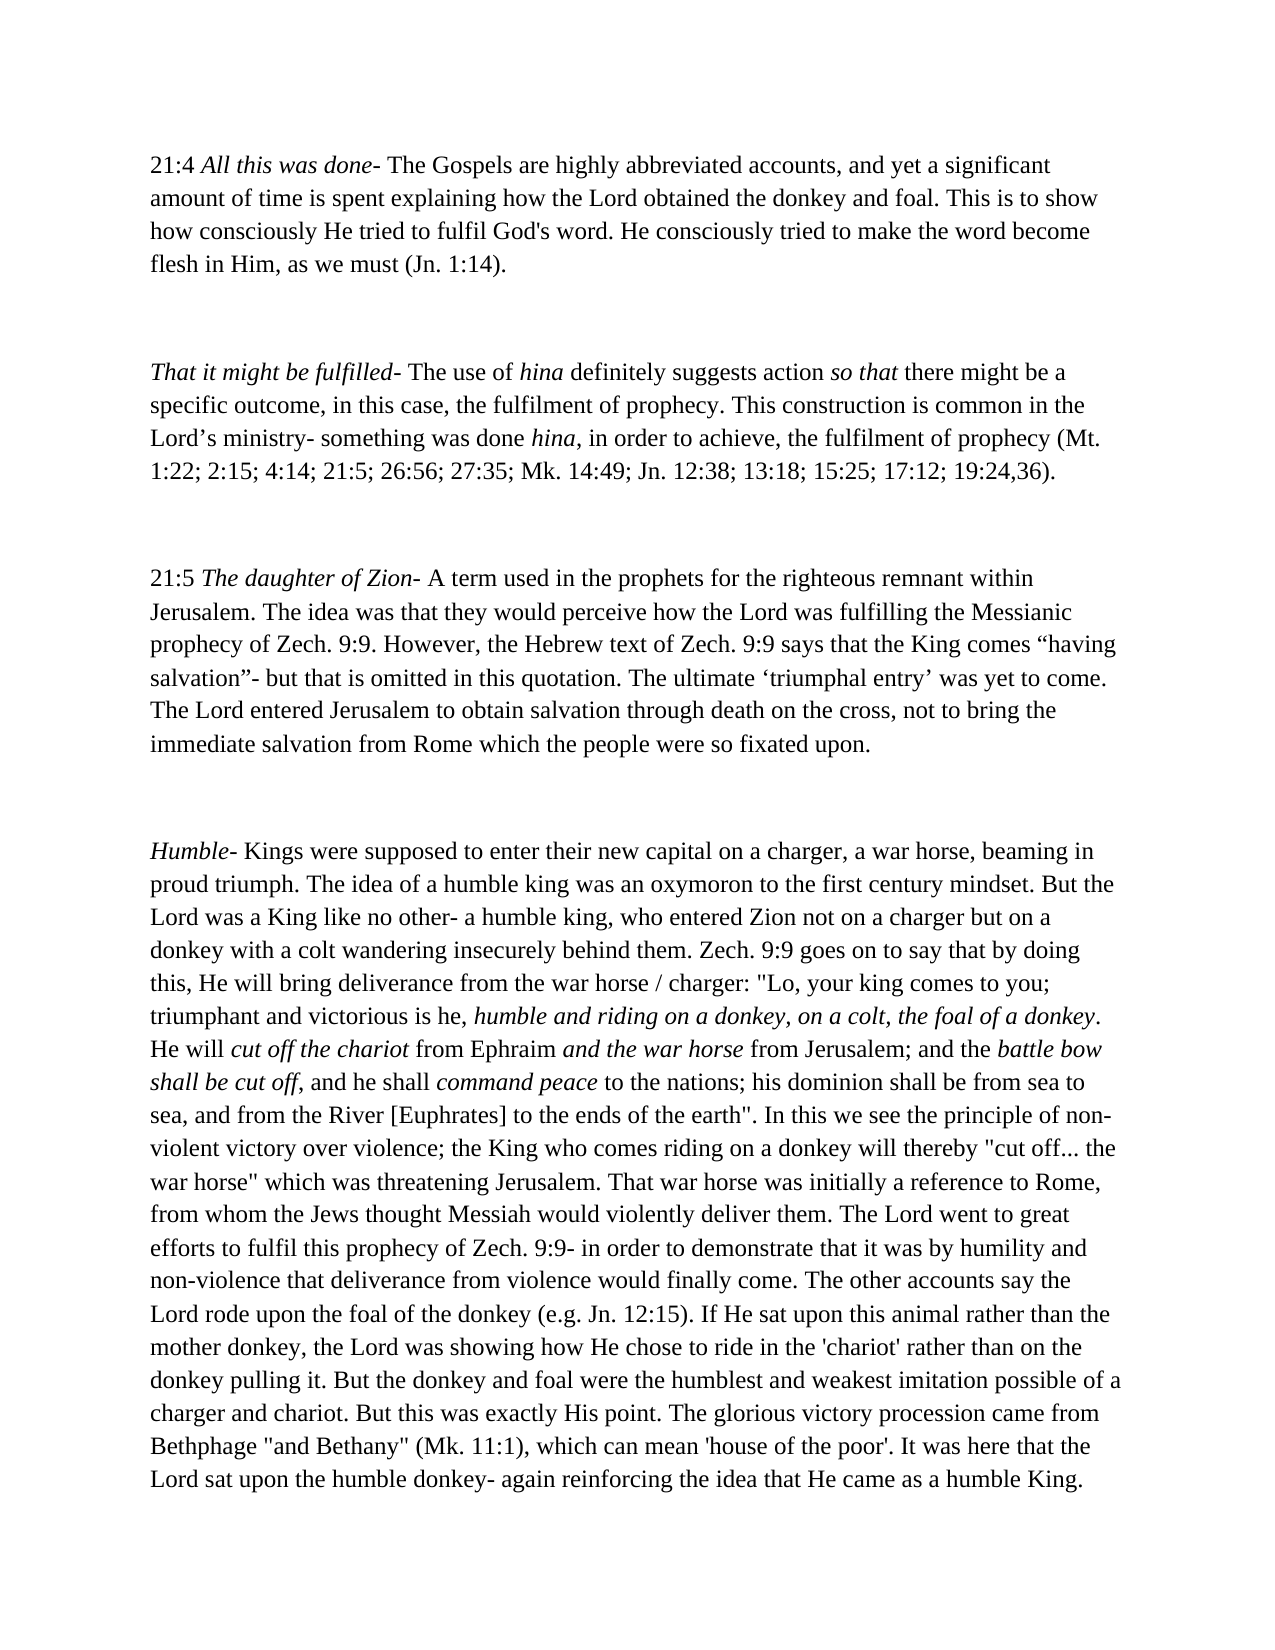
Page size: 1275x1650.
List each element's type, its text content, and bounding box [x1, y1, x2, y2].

text That it might be fulfilled- The use of hina definitely suggests action so that there might be a specific outcome, in this case, the fulfilment of prophecy. This construction is common in the Lord’s ministry- something was done hina, in order to achieve, the fulfilment of prophecy (Mt. 1:22; 2:15; 4:14; 21:5; 26:56; 27:35; Mk. 14:49; Jn. 12:38; 13:18; 15:25; 17:12; 19:24,36). [150, 357, 1125, 484]
text 21:4 All this was done- The Gospels are highly abbreviated accounts, and yet a significant amount of time is spent explaining how the Lord obtained the donkey and foal. This is to show how consciously He tried to fulfil God's word. He consciously tried to make the word become flesh in Him, as we must (Jn. 1:14). [150, 150, 1125, 278]
text Humble- Kings were supposed to enter their new capital on a charger, a war horse, beaming in proud triumph. The idea of a humble king was an oxymoron to the first century mindset. But the Lord was a King like no other- a humble king, who entered Zion not on a charger but on a donkey with a colt wandering insecurely behind them. Zech. 9:9 goes on to say that by doing this, He will bring deliverance from the war horse / charger: "Lo, your king comes to you; triumphant and victorious is he, humble and riding on a donkey, on a colt, the foal of a donkey. He will cut off the chariot from Ephraim and the war horse from Jerusalem; and the battle bow shall be cut off, and he shall command peace to the nations; his dominion shall be from sea to sea, and from the River [Euphrates] to the ends of the earth". In this we see the principle of non-violent victory over violence; the King who comes riding on a donkey will thereby "cut off... the war horse" which was threatening Jerusalem. That war horse was initially a reference to Rome, from whom the Jews thought Messiah would violently deliver them. The Lord went to great efforts to fulfil this prophecy of Zech. 9:9- in order to demonstrate that it was by humility and non-violence that deliverance from violence would finally come. The other accounts say the Lord rode upon the foal of the donkey (e.g. Jn. 12:15). If He sat upon this animal rather than the mother donkey, the Lord was showing how He chose to ride in the 'chariot' rather than on the donkey pulling it. But the donkey and foal were the humblest and weakest imitation possible of a charger and chariot. But this was exactly His point. The glorious victory procession came from Bethphage "and Bethany" (Mk. 11:1), which can mean 'house of the poor'. It was here that the Lord sat upon the humble donkey- again reinforcing the idea that He came as a humble King. [150, 836, 1125, 1492]
text 21:5 The daughter of Zion- A term used in the prophets for the righteous remnant within Jerusalem. The idea was that they would perceive how the Lord was fulfilling the Messianic prophecy of Zech. 9:9. However, the Hebrew text of Zech. 9:9 says that the King comes “having salvation”- but that is omitted in this quotation. The ultimate ‘triumphal entry’ was yet to come. The Lord entered Jerusalem to obtain salvation through death on the cross, not to bring the immediate salvation from Rome which the people were so fixated upon. [150, 563, 1125, 757]
